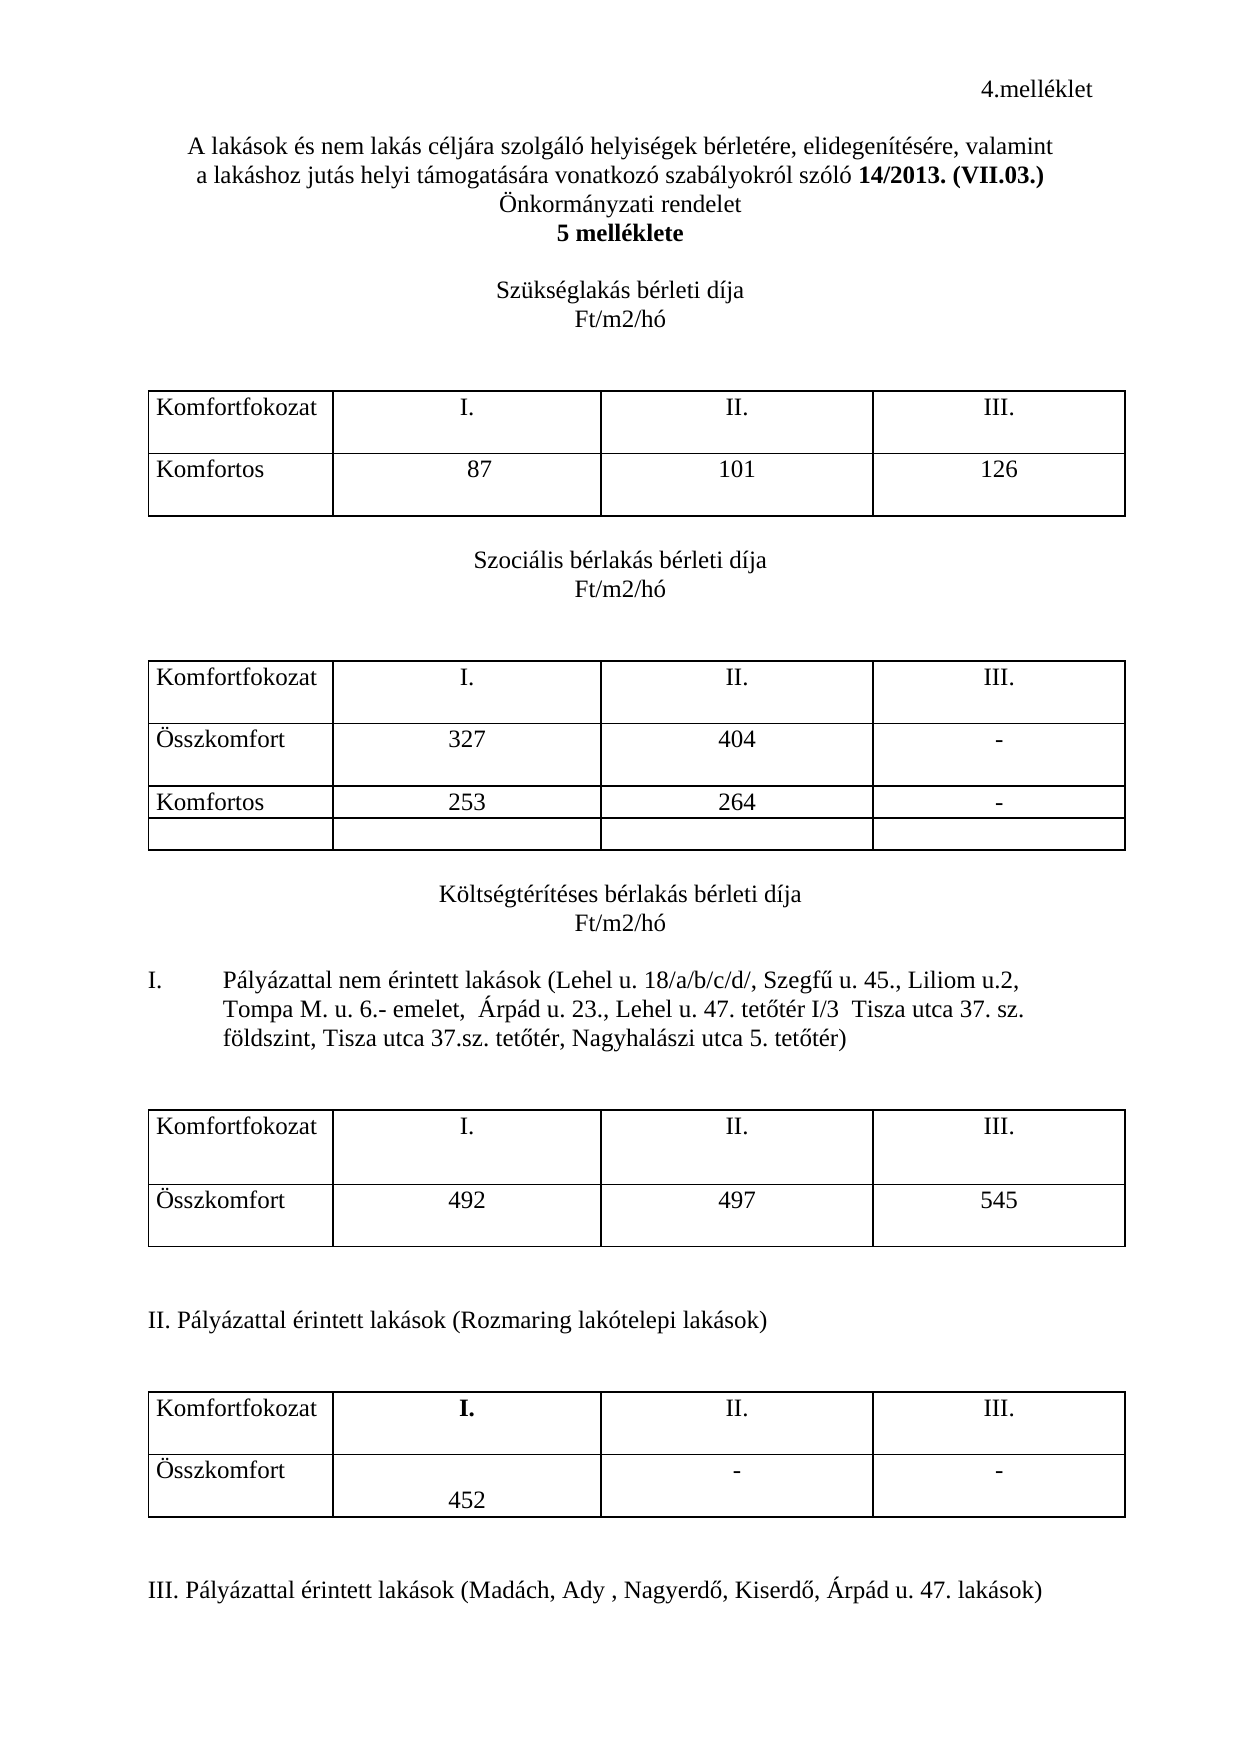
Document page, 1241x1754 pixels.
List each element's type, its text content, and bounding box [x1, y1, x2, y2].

table_header III. [874, 662, 1124, 723]
table_cell 264 [602, 787, 872, 817]
table_cell Összkomfort [149, 1455, 332, 1516]
table_header III. [874, 1111, 1124, 1183]
table_header I. [334, 1111, 600, 1183]
list Pályázattal nem érintett lakások (Lehel u. 18/a/b/c/d/, Szegfű u. 45., Liliom u.2, Tompa M. u. 6.- emelet, Árpád u. 23., Lehel u. 47. tetőtér I/3 Tisza utca 37. sz. földszint, Tisza utca 37.sz. tetőtér, Nagyhalászi utca 5. tetőtér) [148, 966, 1092, 1052]
table_cell [602, 819, 872, 849]
table_cell 327 [334, 724, 600, 785]
table_header II. [602, 662, 872, 723]
text Szükséglakás bérleti díja [148, 275, 1092, 304]
table_cell [334, 819, 600, 849]
table_header III. [874, 1393, 1124, 1453]
text Költségtérítéses bérlakás bérleti díja [148, 879, 1092, 908]
table_cell Összkomfort [149, 1185, 332, 1246]
table_header Komfortfokozat [149, 1111, 332, 1183]
table_cell 492 [334, 1185, 600, 1246]
text II. Pályázattal érintett lakások (Rozmaring lakótelepi lakások) [148, 1305, 1092, 1334]
table_cell - [874, 724, 1124, 785]
table_cell 101 [602, 454, 872, 515]
table_cell - [874, 1455, 1124, 1516]
text Ft/m2/hó [148, 304, 1092, 333]
text 4.melléklet [148, 74, 1092, 103]
table_header II. [602, 1111, 872, 1183]
table_cell 87 [334, 454, 600, 515]
text Szociális bérlakás bérleti díja [148, 545, 1092, 574]
table_header I. [334, 662, 600, 723]
table_cell 253 [334, 787, 600, 817]
table_header II. [602, 1393, 872, 1453]
table_cell Komfortos [149, 787, 332, 817]
table_cell [149, 819, 332, 849]
text Ft/m2/hó [148, 908, 1092, 937]
table_cell 497 [602, 1185, 872, 1246]
table_header Komfortfokozat [149, 392, 332, 452]
table_cell 126 [874, 454, 1124, 515]
table_cell - [874, 787, 1124, 817]
table_cell [874, 819, 1124, 849]
table_header I. [334, 392, 600, 452]
text A lakások és nem lakás céljára szolgáló helyiségek bérletére, elidegenítésére, valamint [148, 131, 1092, 160]
text a lakáshoz jutás helyi támogatására vonatkozó szabályokról szóló 14/2013. (VII.03.) Önkormányzati rendelet [148, 160, 1092, 218]
table_cell - [602, 1455, 872, 1516]
table_header Komfortfokozat [149, 662, 332, 723]
table_cell 545 [874, 1185, 1124, 1246]
text 5 melléklete [148, 218, 1092, 246]
table_cell Komfortos [149, 454, 332, 515]
text Ft/m2/hó [148, 574, 1092, 603]
table_header II. [602, 392, 872, 452]
table_header Komfortfokozat [149, 1393, 332, 1453]
table_cell Összkomfort [149, 724, 332, 785]
table_header III. [874, 392, 1124, 452]
text III. Pályázattal érintett lakások (Madách, Ady , Nagyerdő, Kiserdő, Árpád u. 47. lakások) [148, 1575, 1092, 1604]
table_cell 404 [602, 724, 872, 785]
table_header I. [334, 1393, 600, 1453]
table_cell 452 [334, 1455, 600, 1516]
